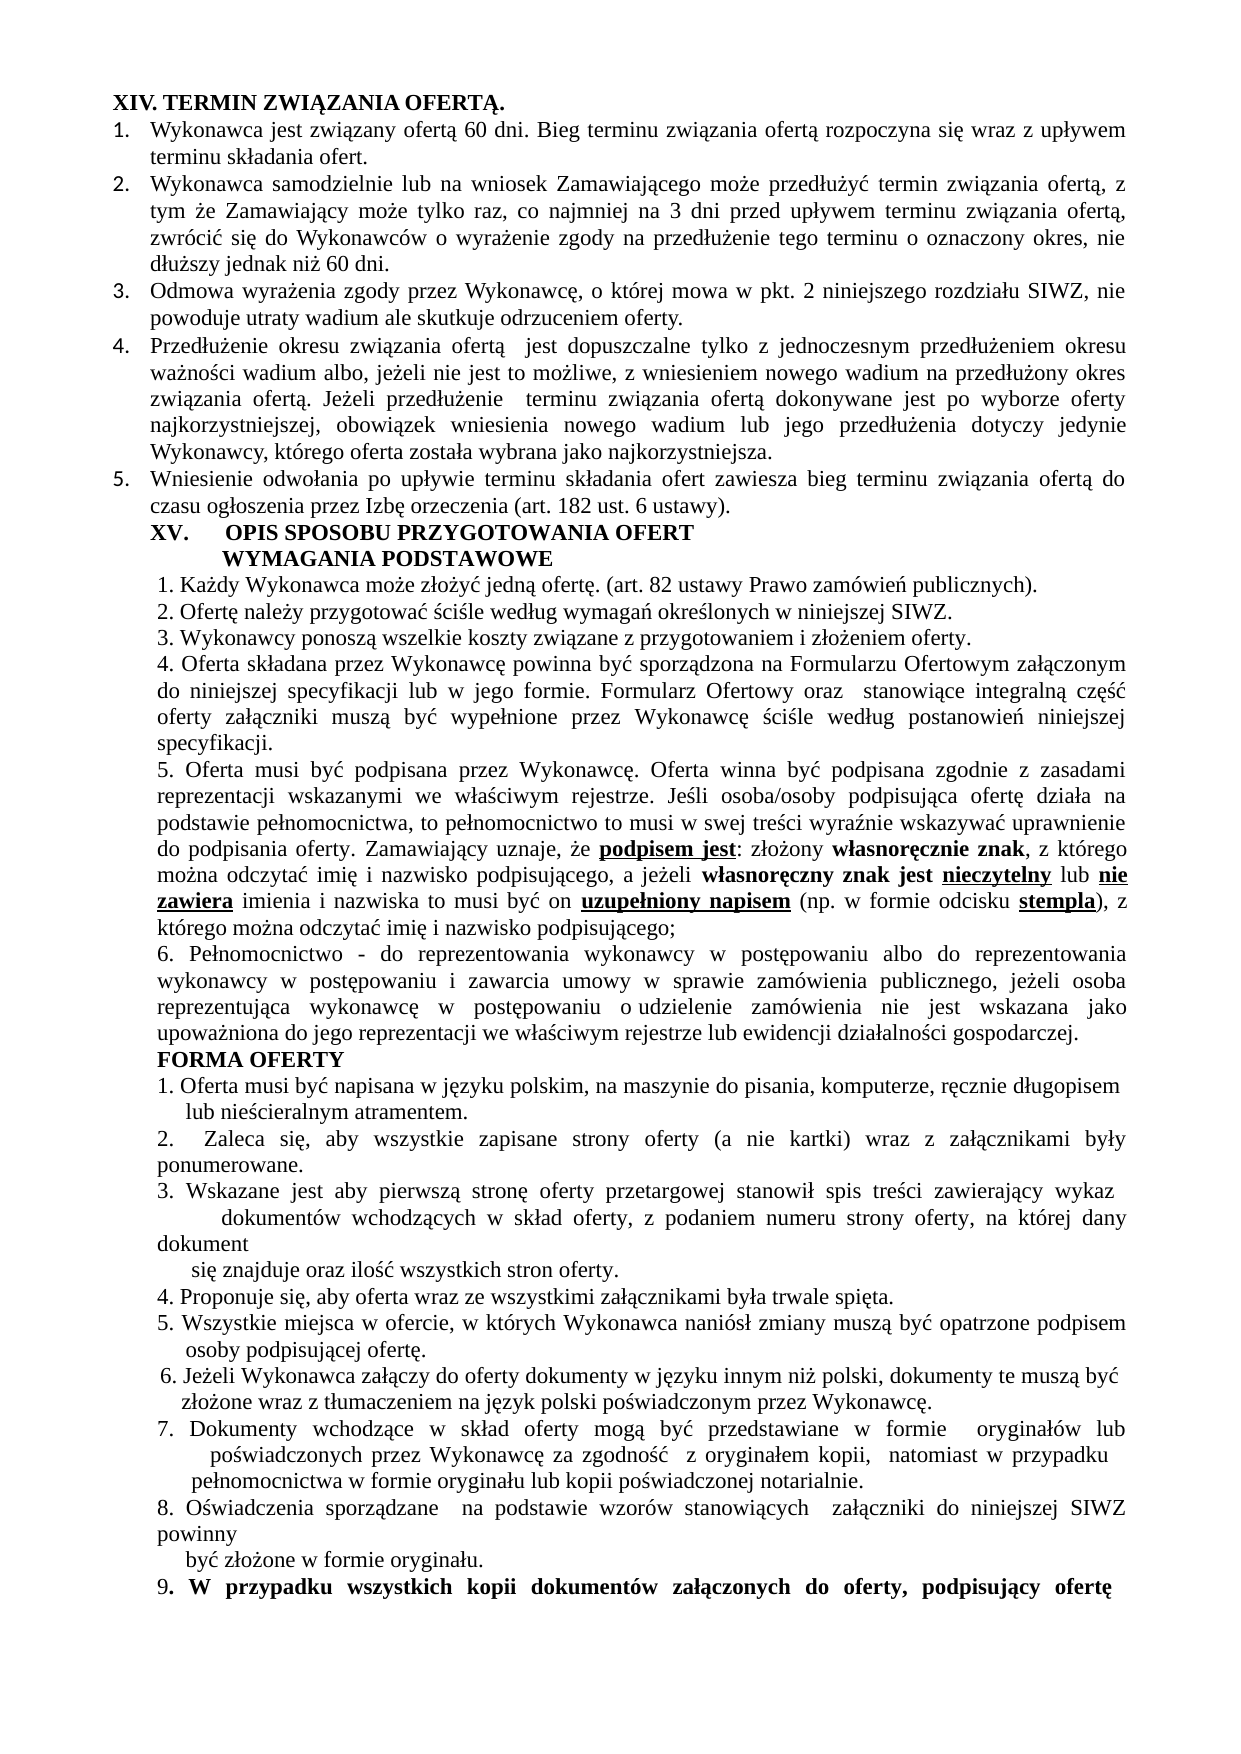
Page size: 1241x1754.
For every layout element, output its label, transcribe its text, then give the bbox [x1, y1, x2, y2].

text 2. Zaleca się, aby wszystkie zapisane strony oferty (a nie kartki) wraz z załącznikami były ponumerowane. [157, 1125, 1128, 1177]
list Przedłużenie okresu związania ofertą jest dopuszczalne tylko z jednoczesnym przedłużeniem okresu ważności wadium albo, jeżeli nie jest to możliwe, z wniesieniem nowego wadium na przedłużony okres związania ofertą. Jeżeli przedłużenie terminu związania ofertą dokonywane jest po wyborze oferty najkorzystniejszej, obowiązek wniesienia nowego wadium lub jego przedłużenia dotyczy jedynie Wykonawcy, którego oferta została wybrana jako najkorzystniejsza. [112, 331, 1128, 464]
text 4. Proponuje się, aby oferta wraz ze wszystkimi załącznikami była trwale spięta. [157, 1283, 1128, 1309]
text 2. Ofertę należy przygotować ściśle według wymagań określonych w niniejszej SIWZ. [157, 598, 1128, 624]
list Wykonawca jest związany ofertą 60 dni. Bieg terminu związania ofertą rozpoczyna się wraz z upływem terminu składania ofert. [112, 115, 1128, 169]
list Wykonawca samodzielnie lub na wniosek Zamawiającego może przedłużyć termin związania ofertą, z tym że Zamawiający może tylko raz, co najmniej na 3 dni przed upływem terminu związania ofertą, zwrócić się do Wykonawców o wyrażenie zgody na przedłużenie tego terminu o oznaczony okres, nie dłuższy jednak niż 60 dni. [112, 169, 1128, 276]
text 6. Pełnomocnictwo - do reprezentowania wykonawcy w postępowaniu albo do reprezentowania wykonawcy w postępowaniu i zawarcia umowy w sprawie zamówienia publicznego, jeżeli osoba reprezentująca wykonawcę w postępowaniu o udzielenie zamówienia nie jest wskazana jako upoważniona do jego reprezentacji we właściwym rejestrze lub ewidencji działalności gospodarczej. [157, 940, 1128, 1046]
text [157, 1573, 1128, 1599]
text 3. Wskazane jest aby pierwszą stronę oferty przetargowej stanowił spis treści zawierający wykaz dokumentów wchodzących w skład oferty, z podaniem numeru strony oferty, na której dany dokument się znajduje oraz ilość wszystkich stron oferty. [157, 1177, 1128, 1283]
text 5. Wszystkie miejsca w ofercie, w których Wykonawca naniósł zmiany muszą być opatrzone podpisem osoby podpisującej ofertę. [157, 1309, 1128, 1362]
text 6. Jeżeli Wykonawca załączy do oferty dokumenty w języku innym niż polski, dokumenty te muszą być złożone wraz z tłumaczeniem na język polski poświadczonym przez Wykonawcę. [112, 1362, 1128, 1415]
list Wniesienie odwołania po upływie terminu składania ofert zawiesza bieg terminu związania ofertą do czasu ogłoszenia przez Izbę orzeczenia (art. 182 ust. 6 ustawy). [112, 464, 1128, 519]
text 1. Oferta musi być napisana w języku polskim, na maszynie do pisania, komputerze, ręcznie długopisem lub nieścieralnym atramentem. [157, 1072, 1128, 1125]
text 1. Każdy Wykonawca może złożyć jedną ofertę. (art. 82 ustawy Prawo zamówień publicznych). [157, 571, 1128, 598]
text 5. Oferta musi być podpisana przez Wykonawcę. Oferta winna być podpisana zgodnie z zasadami reprezentacji wskazanymi we właściwym rejestrze. Jeśli osoba/osoby podpisująca ofertę działa na podstawie pełnomocnictwa, to pełnomocnictwo to musi w swej treści wyraźnie wskazywać uprawnienie do podpisania oferty. Zamawiający uznaje, że podpisem jest: złożony własnoręcznie znak, z którego można odczytać imię i nazwisko podpisującego, a jeżeli własnoręczny znak jest nieczytelny lub nie zawiera imienia i nazwiska to musi być on uzupełniony napisem (np. w formie odcisku stempla), z którego można odczytać imię i nazwisko podpisującego; [157, 756, 1128, 940]
text FORMA OFERTY [157, 1046, 1128, 1072]
list Odmowa wyrażenia zgody przez Wykonawcę, o której mowa w pkt. 2 niniejszego rozdziału SIWZ, nie powoduje utraty wadium ale skutkuje odrzuceniem oferty. [112, 276, 1128, 331]
text WYMAGANIA PODSTAWOWE [170, 545, 1128, 571]
text 4. Oferta składana przez Wykonawcę powinna być sporządzona na Formularzu Ofertowym załączonym do niniejszej specyfikacji lub w jego formie. Formularz Ofertowy oraz stanowiące integralną część oferty załączniki muszą być wypełnione przez Wykonawcę ściśle według postanowień niniejszej specyfikacji. [157, 650, 1128, 756]
list OPIS SPOSOBU PRZYGOTOWANIA OFERT [150, 519, 1128, 545]
text 8. Oświadczenia sporządzane na podstawie wzorów stanowiących załączniki do niniejszej SIWZ powinny być złożone w formie oryginału. [157, 1494, 1128, 1573]
text 3. Wykonawcy ponoszą wszelkie koszty związane z przygotowaniem i złożeniem oferty. [157, 624, 1128, 650]
text 7. Dokumenty wchodzące w skład oferty mogą być przedstawiane w formie oryginałów lub poświadczonych przez Wykonawcę za zgodność z oryginałem kopii, natomiast w przypadku pełnomocnictwa w formie oryginału lub kopii poświadczonej notarialnie. [157, 1415, 1128, 1494]
text XIV. TERMIN ZWIĄZANIA OFERTĄ. [112, 89, 1128, 115]
